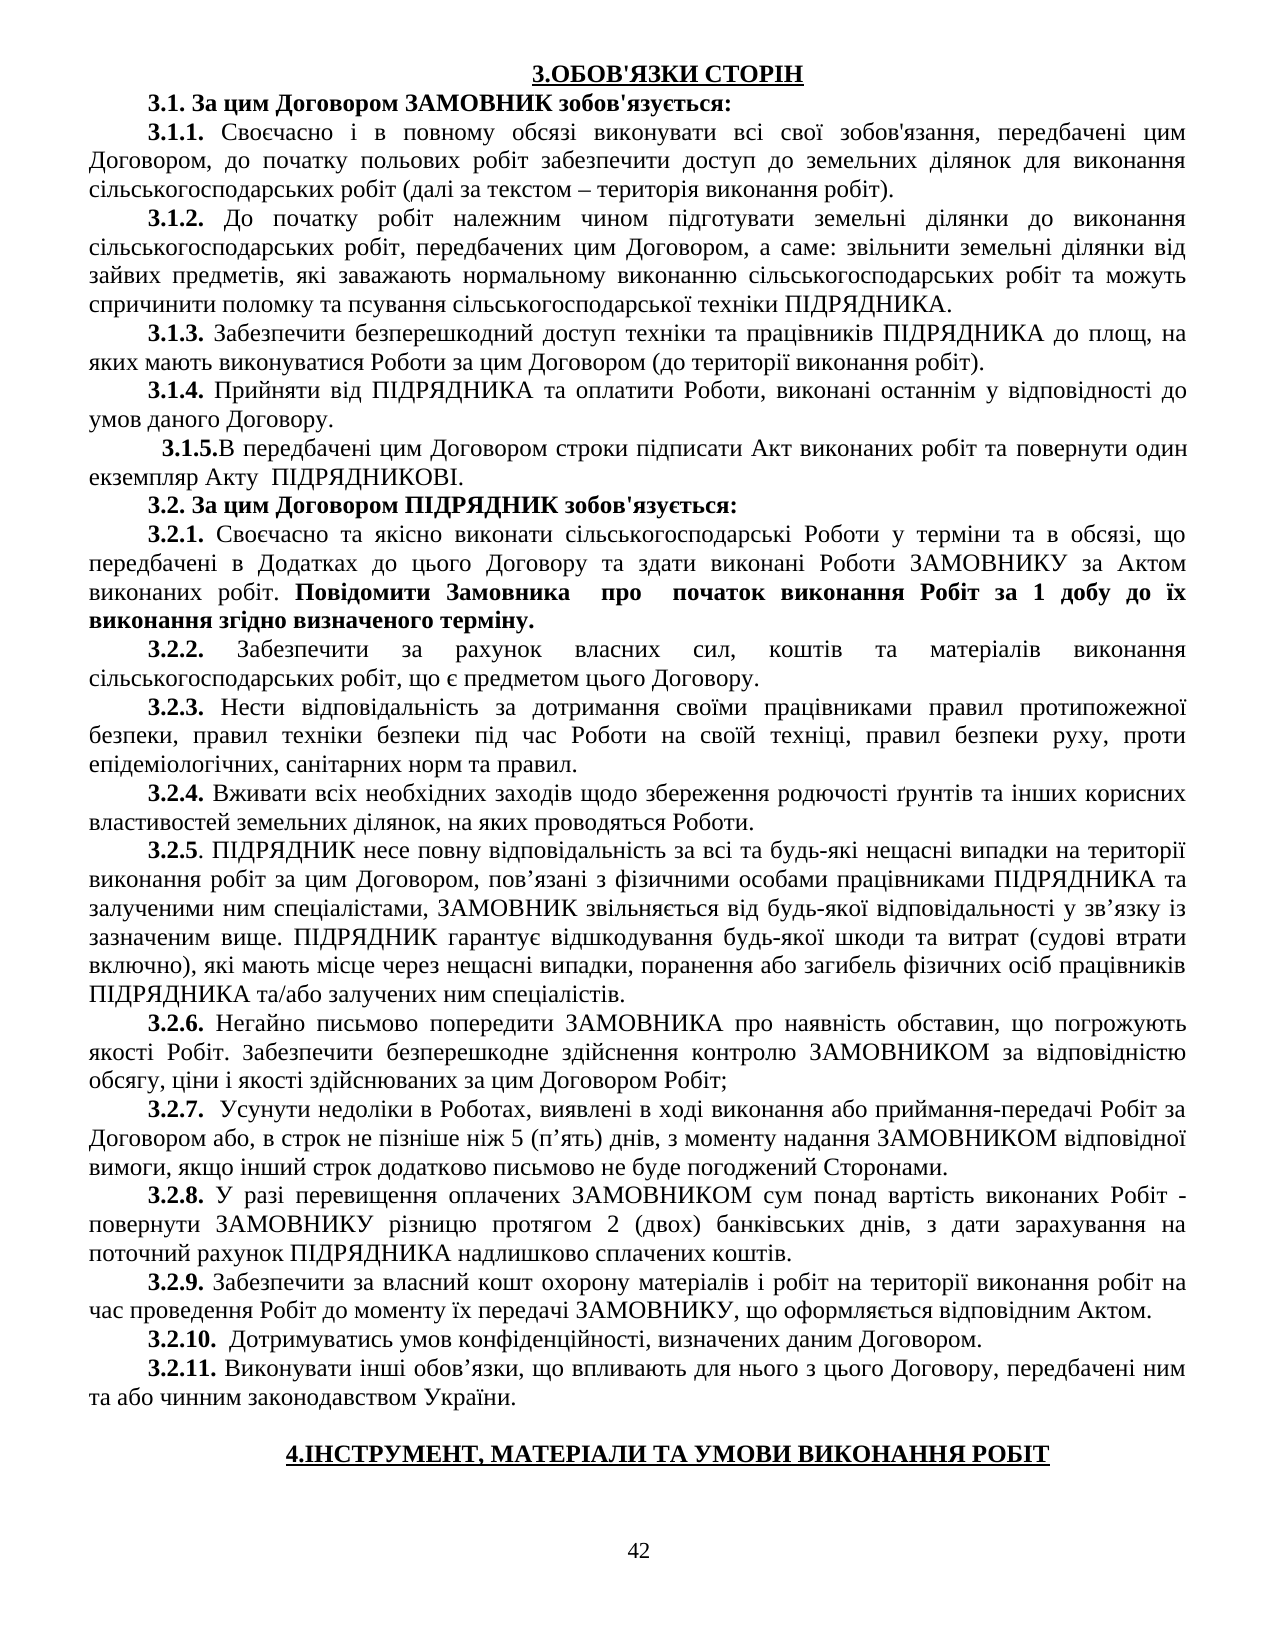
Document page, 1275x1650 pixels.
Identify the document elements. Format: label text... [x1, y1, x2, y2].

list 3.2. За цим Договором ПІДРЯДНИК зобов'язується: [89, 490, 1187, 519]
list 3.2.7. Усунути недоліки в Роботах, виявлені в ході виконання або приймання-передачі Робіт за Договором або, в строк не пізніше ніж 5 (п’ять) днів, з моменту надання ЗАМОВНИКОМ відповідної вимоги, якщо інший строк додатково письмово не буде погоджений Сторонами. [89, 1094, 1187, 1180]
text 3.1.4. Прийняти від ПІДРЯДНИКА та оплатити Роботи, виконані останнім у відповідності до умов даного Договору. [89, 375, 1187, 433]
text 3.1.3. Забезпечити безперешкодний доступ техніки та працівників ПІДРЯДНИКА до площ, на яких мають виконуватися Роботи за цим Договором (до території виконання робіт). [89, 318, 1187, 375]
list 3.2.2. Забезпечити за рахунок власних сил, коштів та матеріалів виконання сільськогосподарських робіт, що є предметом цього Договору. [89, 634, 1187, 692]
list 3.2.5. ПІДРЯДНИК несе повну відповідальність за всі та будь-які нещасні випадки на території виконання робіт за цим Договором, пов’язані з фізичними особами працівниками ПІДРЯДНИКА та залученими ним спеціалістами, ЗАМОВНИК звільняється від будь-якої відповідальності у зв’язку із зазначеним вище. ПІДРЯДНИК гарантує відшкодування будь-якої шкоди та витрат (судові втрати включно), які мають місце через нещасні випадки, поранення або загибель фізичних осіб працівників ПІДРЯДНИКА та/або залучених ним спеціалістів. [89, 835, 1187, 1008]
list 3.2.9. Забезпечити за власний кошт охорону матеріалів і робіт на території виконання робіт на час проведення Робіт до моменту їх передачі ЗАМОВНИКУ, що оформляється відповідним Актом. [89, 1267, 1187, 1324]
text 3.1.2. До початку робіт належним чином підготувати земельні ділянки до виконання сільськогосподарських робіт, передбачених цим Договором, а саме: звільнити земельні ділянки від зайвих предметів, які заважають нормальному виконанню сільськогосподарських робіт та можуть спричинити поломку та псування сільськогосподарської техніки ПІДРЯДНИКА. [89, 203, 1187, 318]
text 4.ІНСТРУМЕНТ, МАТЕРІАЛИ ТА УМОВИ ВИКОНАННЯ РОБІТ [89, 1439, 1187, 1468]
list 3.2.3. Нести відповідальність за дотримання своїми працівниками правил протипожежної безпеки, правил техніки безпеки під час Роботи на своїй техніці, правил безпеки руху, проти епідеміологічних, санітарних норм та правил. [89, 692, 1187, 778]
list 3.2.10. Дотримуватись умов конфіденційності, визначених даним Договором. [89, 1324, 1187, 1353]
list 3.2.11. Виконувати інші обов’язки, що впливають для нього з цього Договору, передбачені ним та або чинним законодавством України. [89, 1353, 1187, 1410]
list 3.2.6. Негайно письмово попередити ЗАМОВНИКА про наявність обставин, що погрожують якості Робіт. Забезпечити безперешкодне здійснення контролю ЗАМОВНИКОМ за відповідністю обсягу, ціни і якості здійснюваних за цим Договором Робіт; [89, 1008, 1187, 1094]
list 3.2.1. Своєчасно та якісно виконати сільськогосподарські Роботи у терміни та в обсязі, що передбачені в Додатках до цього Договору та здати виконані Роботи ЗАМОВНИКУ за Актом виконаних робіт. Повідомити Замовника про початок виконання Робіт за 1 добу до їх виконання згідно визначеного терміну. [89, 519, 1187, 634]
text 3.1.1. Своєчасно і в повному обсязі виконувати всі свої зобов'язання, передбачені цим Договором, до початку польових робіт забезпечити доступ до земельних ділянок для виконання сільськогосподарських робіт (далі за текстом – територія виконання робіт). [89, 117, 1187, 203]
list 3.2.4. Вживати всіх необхідних заходів щодо збереження родючості ґрунтів та інших корисних властивостей земельних ділянок, на яких проводяться Роботи. [89, 778, 1187, 835]
text 3.ОБОВ'ЯЗКИ СТОРІН [89, 59, 1187, 88]
text 3.1. За цим Договором ЗАМОВНИК зобов'язується: [89, 88, 1187, 117]
text 3.1.5.В передбачені цим Договором строки підписати Акт виконаних робіт та повернути один екземпляр Акту ПІДРЯДНИКОВІ. [89, 433, 1187, 490]
list 3.2.8. У разі перевищення оплачених ЗАМОВНИКОМ сум понад вартість виконаних Робіт - повернути ЗАМОВНИКУ різницю протягом 2 (двох) банківських днів, з дати зарахування на поточний рахунок ПІДРЯДНИКА надлишково сплачених коштів. [89, 1180, 1187, 1267]
